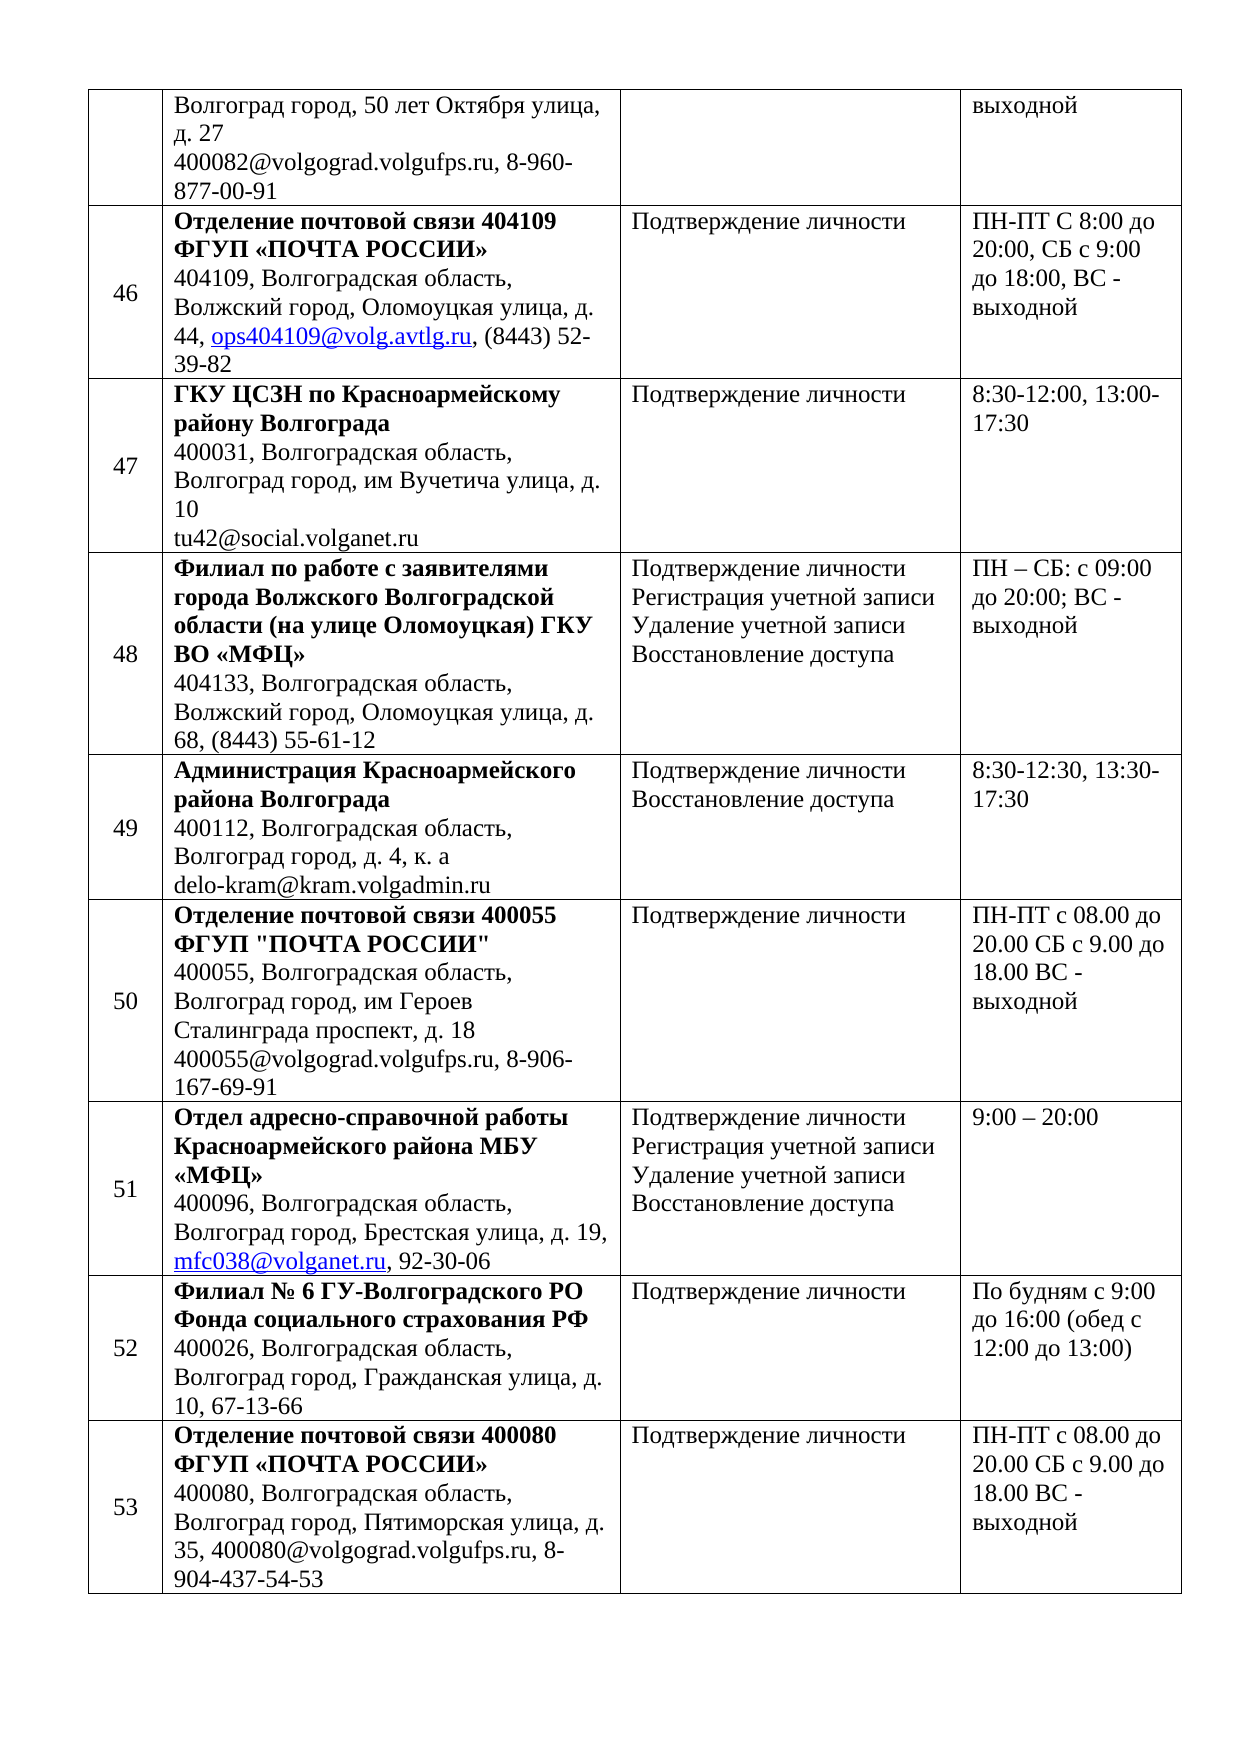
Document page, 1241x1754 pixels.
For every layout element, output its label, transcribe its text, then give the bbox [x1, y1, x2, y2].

table_cell Подтверждение личности [621, 1276, 960, 1419]
table_cell ПН-ПТ с 08.00 до 20.00 СБ с 9.00 до 18.00 ВС - выходной [961, 900, 1181, 1101]
table_cell Подтверждение личности [621, 379, 960, 552]
table_cell ПН – СБ: с 09:00 до 20:00; ВС - выходной [961, 553, 1181, 754]
table_cell Подтверждение личности [621, 206, 960, 378]
table_cell Филиал № 6 ГУ-Волгоградского РО Фонда социального страхования РФ 400026, Волгоградская область, Волгоград город, Гражданская улица, д. 10, 67-13-66 [163, 1276, 620, 1419]
table_cell Подтверждение личности Восстановление доступа [621, 755, 960, 899]
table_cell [961, 90, 1181, 205]
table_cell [163, 90, 620, 205]
table_cell 45 [89, 90, 162, 205]
table_cell Отделение почтовой связи 400055 ФГУП "ПОЧТА РОССИИ" 400055, Волгоградская область, Волгоград город, им Героев Сталинграда проспект, д. 18 400055@volgograd.volgufps.ru, 8-906-167-69-91 [163, 900, 620, 1101]
table_cell Администрация Красноармейского района Волгограда 400112, Волгоградская область, Волгоград город, д. 4, к. а delo-kram@kram.volgadmin.ru [163, 755, 620, 899]
table_cell Подтверждение личности Регистрация учетной записи Удаление учетной записи Восстановление доступа [621, 1102, 960, 1275]
table_cell Филиал по работе с заявителями города Волжского Волгоградской области (на улице Оломоуцкая) ГКУ ВО «МФЦ» 404133, Волгоградская область, Волжский город, Оломоуцкая улица, д. 68, (8443) 55-61-12 [163, 553, 620, 754]
table_cell 46 [89, 206, 162, 378]
table_cell 52 [89, 1276, 162, 1419]
table_cell 51 [89, 1102, 162, 1275]
table_cell 9:00 – 20:00 [961, 1102, 1181, 1275]
table_cell Подтверждение личности [621, 900, 960, 1101]
table_cell По будням с 9:00 до 16:00 (обед с 12:00 до 13:00) [961, 1276, 1181, 1419]
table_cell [621, 90, 960, 205]
table_cell 49 [89, 755, 162, 899]
table_cell 53 [89, 1421, 162, 1593]
table_cell ГКУ ЦСЗН по Красноармейскому району Волгограда 400031, Волгоградская область, Волгоград город, им Вучетича улица, д. 10 tu42@social.volganet.ru [163, 379, 620, 552]
table_cell ПН-ПТ С 8:00 до 20:00, СБ с 9:00 до 18:00, ВС - выходной [961, 206, 1181, 378]
table_cell 8:30-12:00, 13:00-17:30 [961, 379, 1181, 552]
table_cell Подтверждение личности [621, 1421, 960, 1593]
table_cell Подтверждение личности Регистрация учетной записи Удаление учетной записи Восстановление доступа [621, 553, 960, 754]
table_cell 8:30-12:30, 13:30-17:30 [961, 755, 1181, 899]
table_cell ПН-ПТ с 08.00 до 20.00 СБ с 9.00 до 18.00 ВС - выходной [961, 1421, 1181, 1593]
table_cell 48 [89, 553, 162, 754]
table_cell Отдел адресно-справочной работы Красноармейского района МБУ «МФЦ» 400096, Волгоградская область, Волгоград город, Брестская улица, д. 19, mfc038@volganet.ru, 92-30-06 [163, 1102, 620, 1275]
table_cell Отделение почтовой связи 400080 ФГУП «ПОЧТА РОССИИ» 400080, Волгоградская область, Волгоград город, Пятиморская улица, д. 35, 400080@volgograd.volgufps.ru, 8-904-437-54-53 [163, 1421, 620, 1593]
table_cell Отделение почтовой связи 404109 ФГУП «ПОЧТА РОССИИ» 404109, Волгоградская область, Волжский город, Оломоуцкая улица, д. 44, ops404109@volg.avtlg.ru, (8443) 52-39-82 [163, 206, 620, 378]
table_cell 47 [89, 379, 162, 552]
table_cell 50 [89, 900, 162, 1101]
